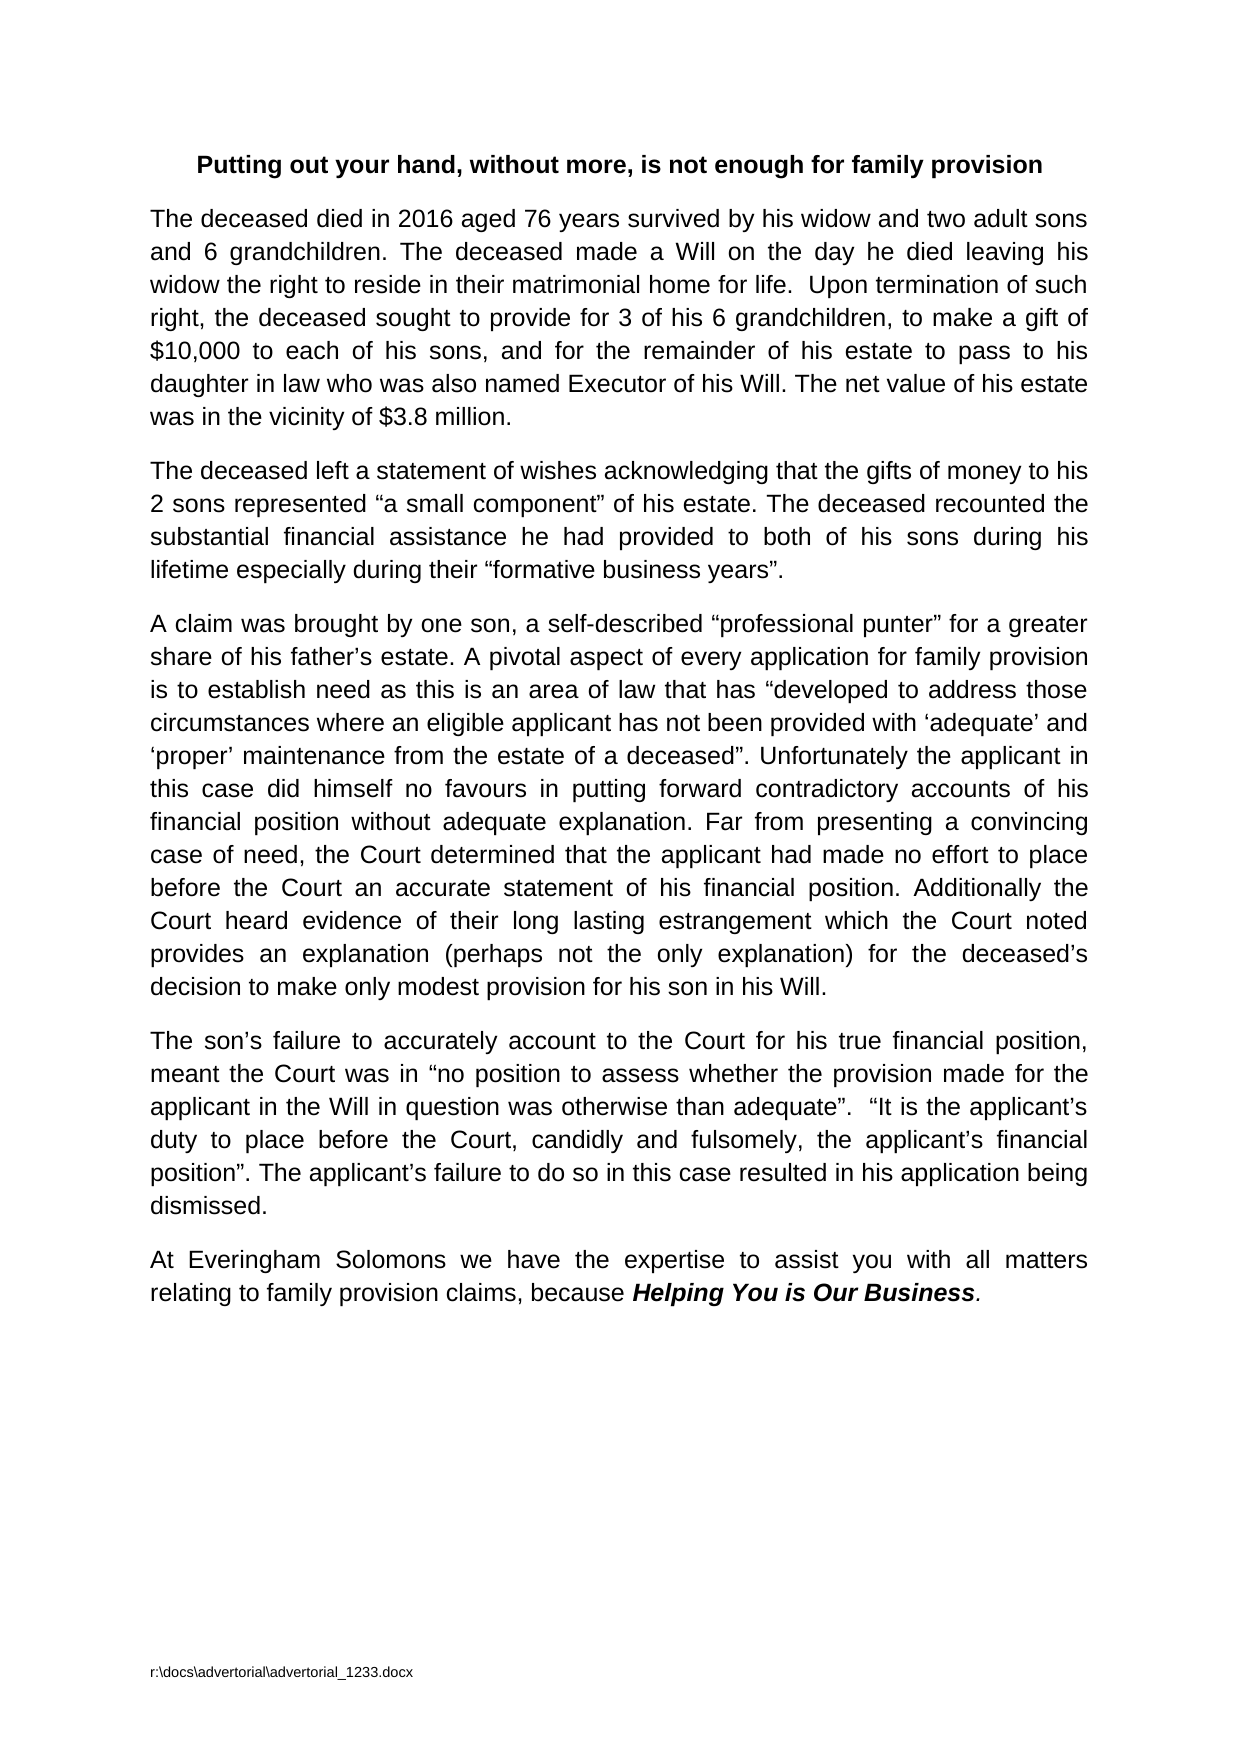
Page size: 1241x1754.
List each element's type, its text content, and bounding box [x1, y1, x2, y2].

text The son’s failure to accurately account to the Court for his true financial position, meant the Court was in “no position to assess whether the provision made for the applicant in the Will in question was otherwise than adequate”. “It is the applicant’s duty to place before the Court, candidly and fulsomely, the applicant’s financial position”. The applicant’s failure to do so in this case resulted in his application being dismissed. [150, 1026, 1090, 1220]
text The deceased died in 2016 aged 76 years survived by his widow and two adult sons and 6 grandchildren. The deceased made a Will on the day he died leaving his widow the right to reside in their matrimonial home for life. Upon termination of such right, the deceased sought to provide for 3 of his 6 grandchildren, to make a gift of $10,000 to each of his sons, and for the remainder of his estate to pass to his daughter in law who was also named Executor of his Will. The net value of his estate was in the vicinity of $3.8 million. [150, 204, 1090, 431]
text The deceased left a statement of wishes acknowledging that the gifts of money to his 2 sons represented “a small component” of his estate. The deceased recounted the substantial financial assistance he had provided to both of his sons during his lifetime especially during their “formative business years”. [150, 456, 1090, 584]
text At Everingham Solomons we have the expertise to assist you with all matters relating to family provision claims, because Helping You is Our Business. [150, 1245, 1090, 1307]
text A claim was brought by one son, a self-described “professional punter” for a greater share of his father’s estate. A pivotal aspect of every application for family provision is to establish need as this is an area of law that has “developed to address those circumstances where an eligible applicant has not been provided with ‘adequate’ and ‘proper’ maintenance from the estate of a deceased”. Unfortunately the applicant in this case did himself no favours in putting forward contradictory accounts of his financial position without adequate explanation. Far from presenting a convincing case of need, the Court determined that the applicant had made no effort to place before the Court an accurate statement of his financial position. Additionally the Court heard evidence of their long lasting estrangement which the Court noted provides an explanation (perhaps not the only explanation) for the deceased’s decision to make only modest provision for his son in his Will. [150, 609, 1090, 1001]
text Putting out your hand, without more, is not enough for family provision [150, 150, 1090, 179]
